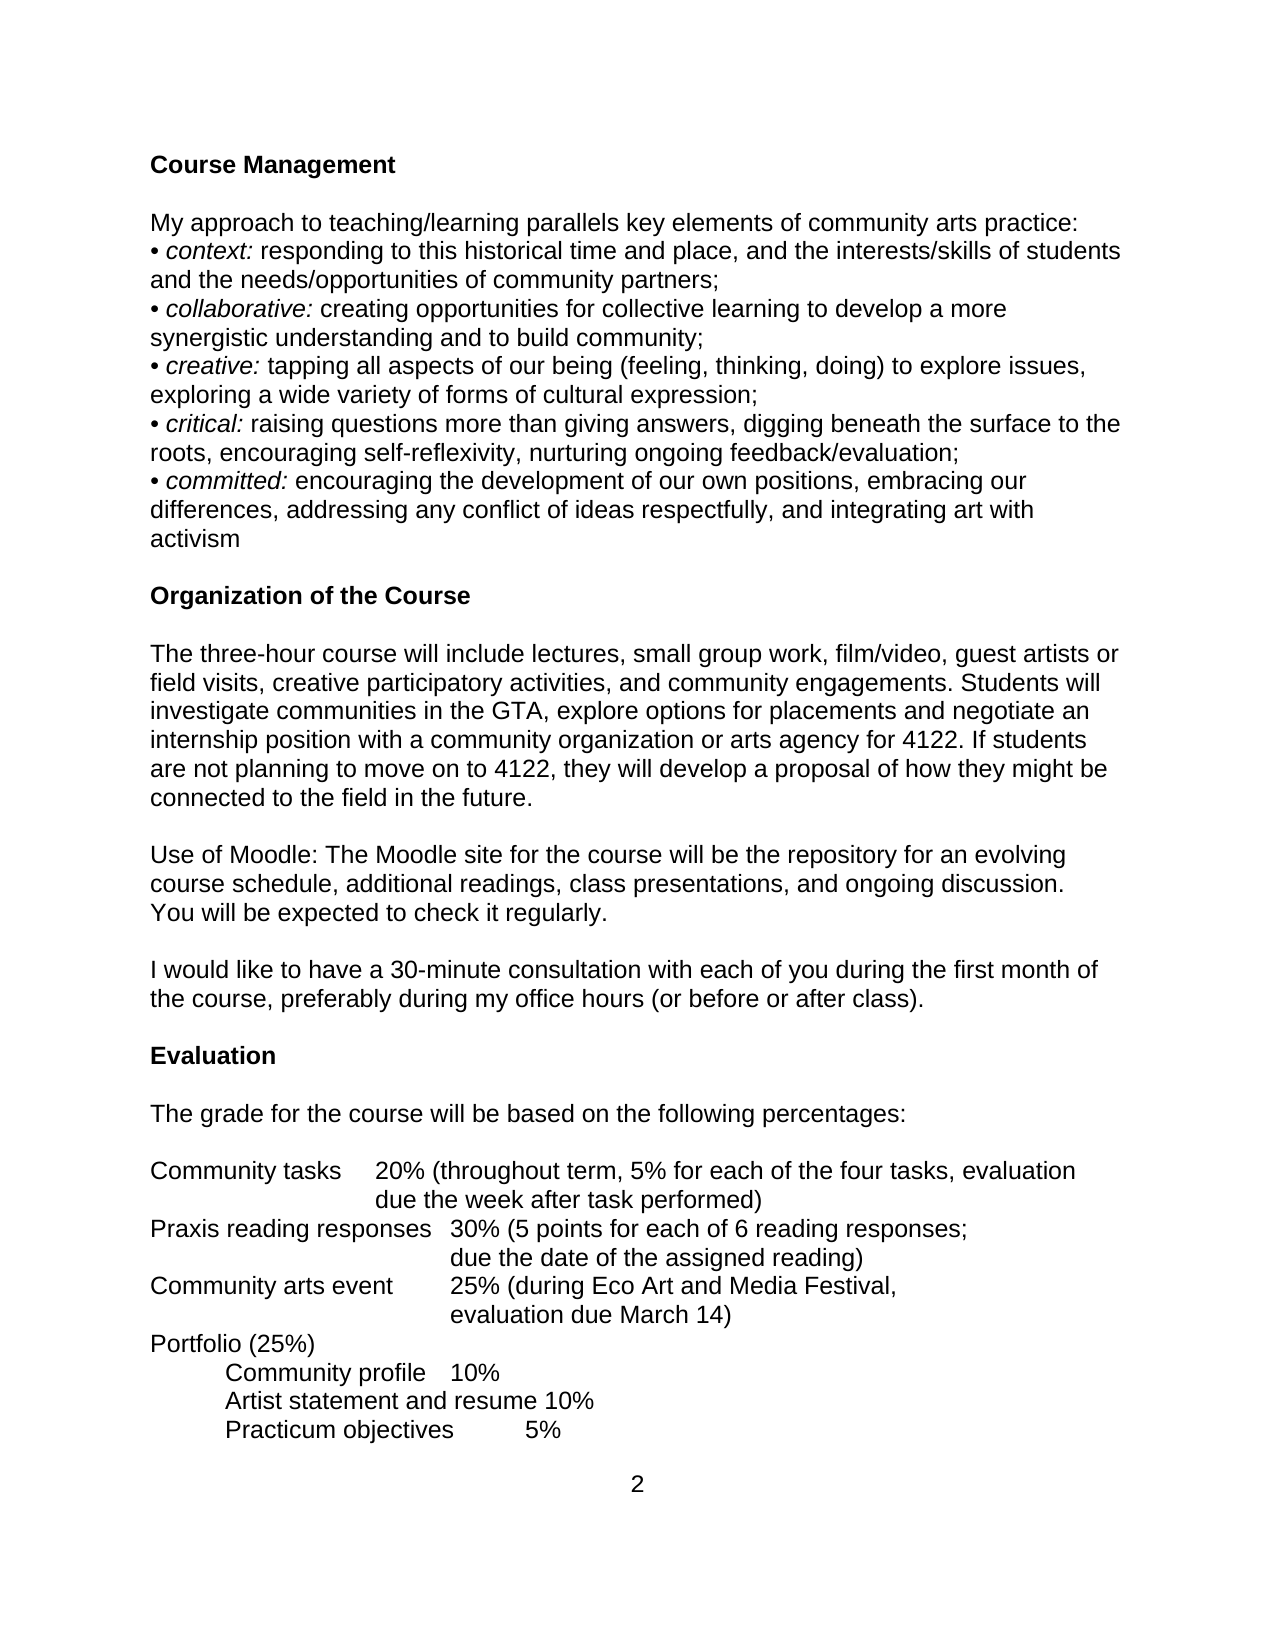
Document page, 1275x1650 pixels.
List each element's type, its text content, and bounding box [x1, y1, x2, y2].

text due the date of the assigned reading) [150, 1242, 1125, 1271]
text evaluation due March 14) [150, 1300, 1125, 1329]
text The three-hour course will include lectures, small group work, film/video, guest artists or field visits, creative participatory activities, and community engagements. Students will investigate communities in the GTA, explore options for placements and negotiate an internship position with a community organization or arts agency for 4122. If students are not planning to move on to 4122, they will develop a proposal of how they might be connected to the field in the future. [150, 639, 1125, 811]
text The grade for the course will be based on the following percentages: [150, 1099, 1125, 1127]
text • committed: encouraging the development of our own positions, embracing our differences, addressing any conflict of ideas respectfully, and integrating art with activism [150, 466, 1125, 552]
text Community profile 10% [150, 1357, 1125, 1386]
text Practicum objectives 5% [150, 1415, 1125, 1444]
text Community arts event 25% (during Eco Art and Media Festival, [150, 1271, 1125, 1300]
text Evaluation [150, 1041, 1125, 1070]
text • context: responding to this historical time and place, and the interests/skills of students and the needs/opportunities of community partners; [150, 236, 1125, 294]
text Artist statement and resume 10% [150, 1386, 1125, 1415]
text Use of Moodle: The Moodle site for the course will be the repository for an evolving course schedule, additional readings, class presentations, and ongoing discussion. You will be expected to check it regularly. [150, 840, 1125, 926]
text I would like to have a 30-minute consultation with each of you during the first month of the course, preferably during my office hours (or before or after class). [150, 955, 1125, 1012]
text Course Management [150, 150, 1125, 179]
text Community tasks 20% (throughout term, 5% for each of the four tasks, evaluation due the week after task performed) [150, 1156, 1125, 1214]
text • critical: raising questions more than giving answers, digging beneath the surface to the roots, encouraging self-reflexivity, nurturing ongoing feedback/evaluation; [150, 409, 1125, 466]
text My approach to teaching/learning parallels key elements of community arts practice: [150, 207, 1125, 236]
text • collaborative: creating opportunities for collective learning to develop a more synergistic understanding and to build community; [150, 294, 1125, 351]
text Praxis reading responses 30% (5 points for each of 6 reading responses; [150, 1214, 1125, 1242]
text Organization of the Course [150, 581, 1125, 610]
text • creative: tapping all aspects of our being (feeling, thinking, doing) to explore issues, exploring a wide variety of forms of cultural expression; [150, 351, 1125, 409]
text Portfolio (25%) [150, 1329, 1125, 1357]
